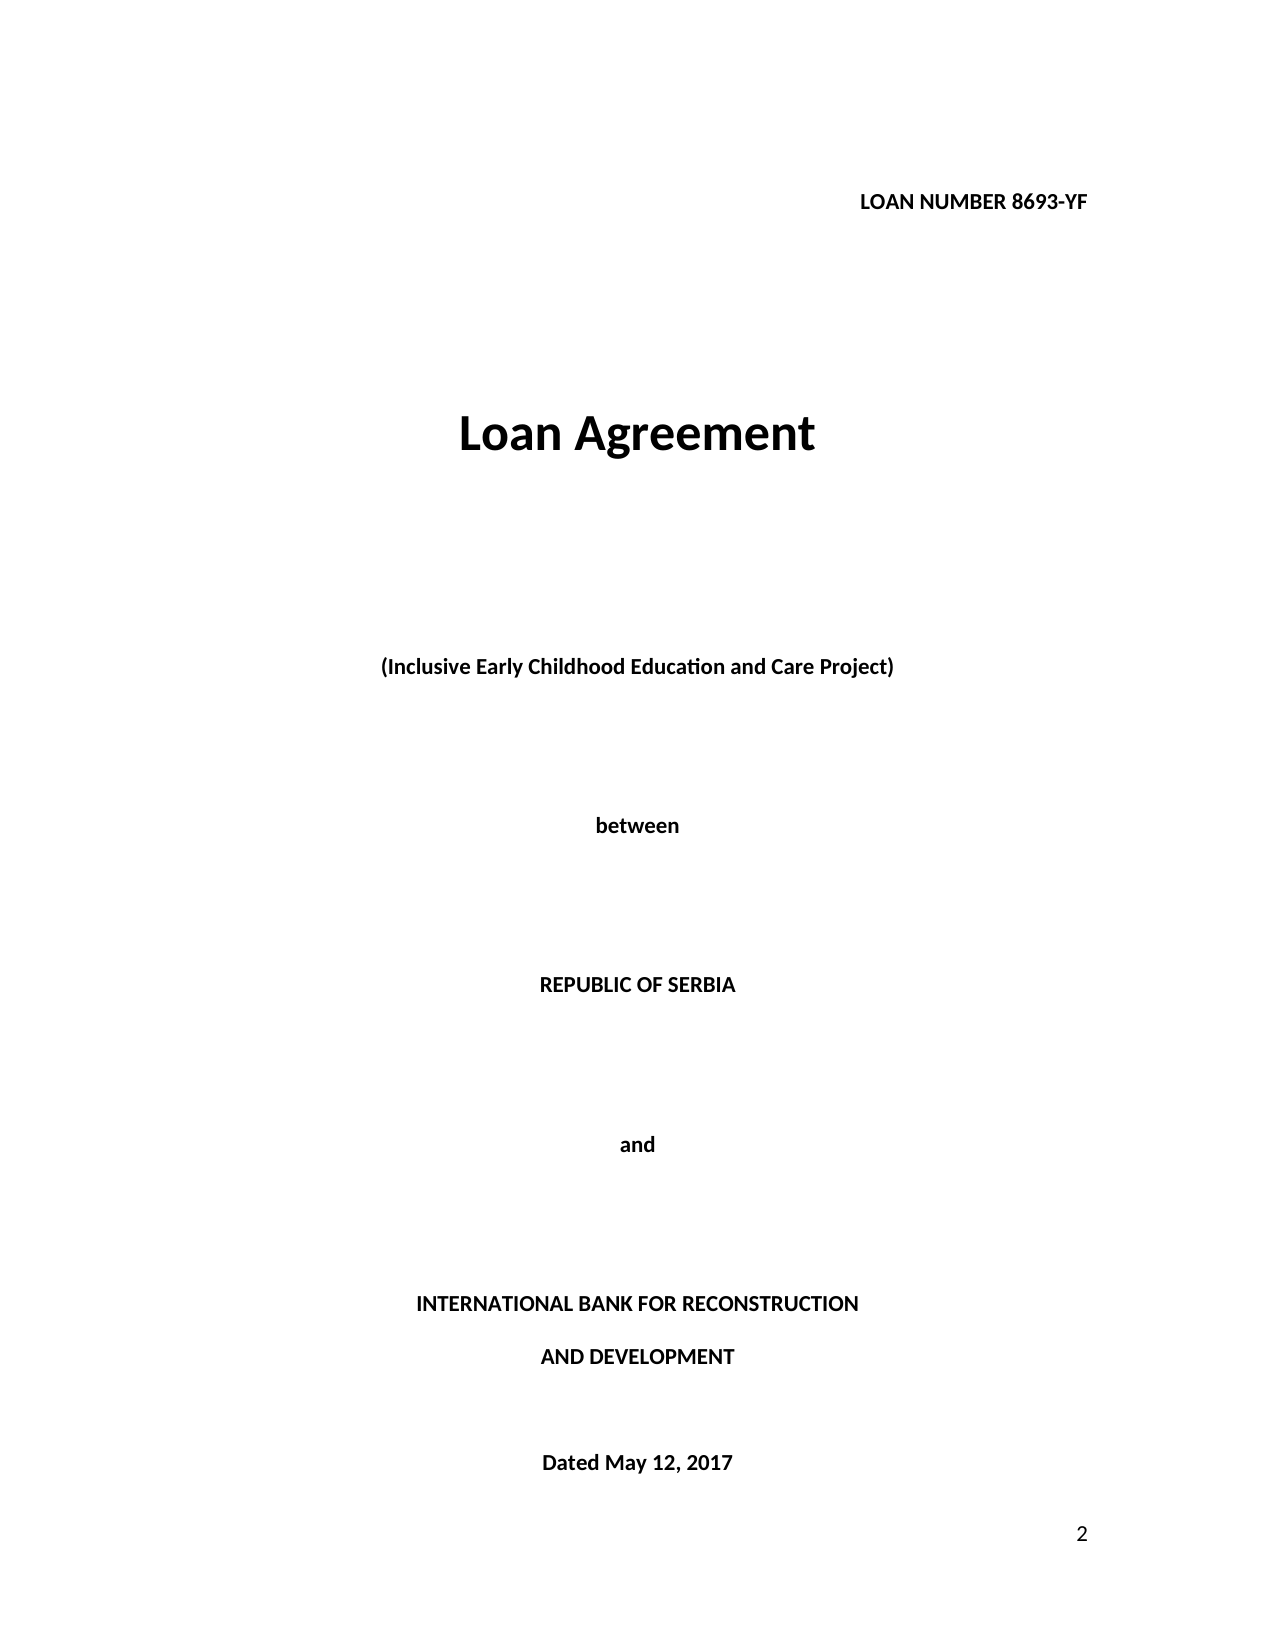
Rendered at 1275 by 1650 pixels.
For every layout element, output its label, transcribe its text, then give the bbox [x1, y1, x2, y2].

text INTERNATIONAL BANK FOR RECONSTRUCTION [187, 1289, 1087, 1317]
text AND DEVELOPMENT [187, 1342, 1087, 1370]
text Loan Agreement [187, 399, 1087, 463]
text between [187, 812, 1087, 839]
text (Inclusive Early Childhood Education and Care Project) [187, 652, 1087, 681]
text and [187, 1130, 1087, 1158]
text LOAN NUMBER 8693-YF [187, 187, 1087, 216]
text Dated May 12, 2017 [187, 1448, 1087, 1476]
text REPUBLIC OF SERBIA [187, 971, 1087, 999]
